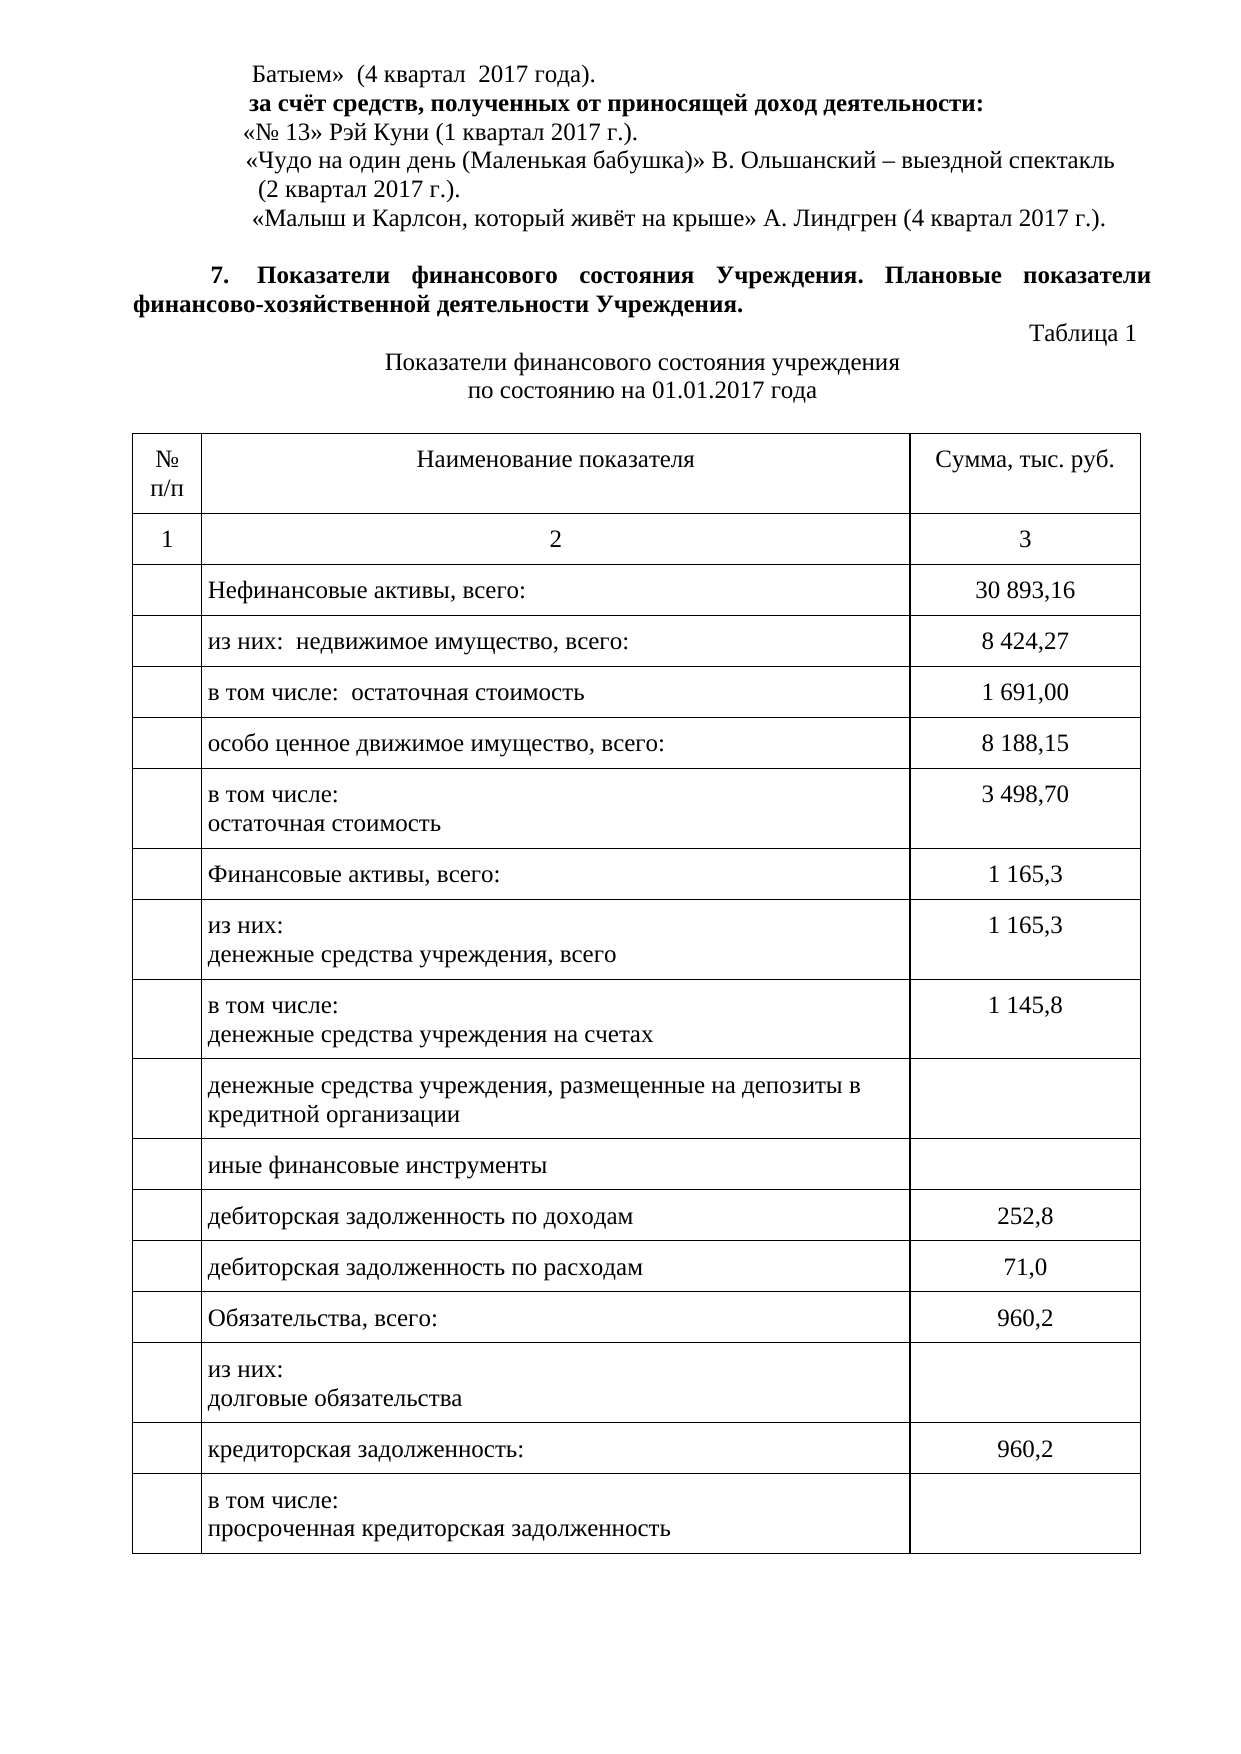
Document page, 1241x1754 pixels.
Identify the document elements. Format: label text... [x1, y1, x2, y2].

table_cell [133, 667, 201, 717]
text по состоянию на 01.01.2017 года [133, 375, 1152, 404]
table_cell в том числе: остаточная стоимость [202, 667, 909, 717]
text Показатели финансового состояния учреждения [133, 347, 1152, 375]
table_cell 8 188,15 [911, 718, 1140, 768]
table_cell 252,8 [911, 1190, 1140, 1240]
table_cell 960,2 [911, 1292, 1140, 1342]
table_cell [133, 616, 201, 666]
text Таблица 1 [133, 318, 1137, 347]
table_cell 1 [133, 514, 201, 564]
table_cell [133, 900, 201, 978]
text «№ 13» Рэй Куни (1 квартал 2017 г.). [236, 117, 1152, 145]
table_cell в том числе: просроченная кредиторская задолженность [202, 1474, 909, 1553]
table_cell [133, 1343, 201, 1422]
table_cell 1 165,3 [911, 849, 1140, 899]
table_cell 1 145,8 [911, 980, 1140, 1058]
table_cell 960,2 [911, 1423, 1140, 1473]
table_cell [133, 849, 201, 899]
text «Малыш и Карлсон, который живёт на крыше» А. Линдгрен (4 квартал 2017 г.). [133, 203, 1152, 232]
table_cell 3 [911, 514, 1140, 564]
table_cell в том числе: денежные средства учреждения на счетах [202, 980, 909, 1058]
table_cell дебиторская задолженность по доходам [202, 1190, 909, 1240]
table_cell иные финансовые инструменты [202, 1139, 909, 1189]
table_cell 3 498,70 [911, 769, 1140, 848]
table_cell [133, 1423, 201, 1473]
text за счёт средств, полученных от приносящей доход деятельности: [236, 88, 1152, 117]
table_cell [133, 769, 201, 848]
table_cell из них: недвижимое имущество, всего: [202, 616, 909, 666]
table_cell [911, 1059, 1140, 1138]
table_header Сумма, тыс. руб. [911, 434, 1140, 513]
table_cell [133, 980, 201, 1058]
table_cell дебиторская задолженность по расходам [202, 1241, 909, 1291]
table_cell Финансовые активы, всего: [202, 849, 909, 899]
table_cell 1 165,3 [911, 900, 1140, 978]
table_cell [133, 1139, 201, 1189]
table_cell [133, 718, 201, 768]
table_cell [133, 1059, 201, 1138]
table_cell [911, 1474, 1140, 1553]
text «Чудо на один день (Маленькая бабушка)» В. Ольшанский – выездной спектакль [133, 145, 1152, 174]
table_cell из них: долговые обязательства [202, 1343, 909, 1422]
table_cell 30 893,16 [911, 565, 1140, 615]
table_cell в том числе: остаточная стоимость [202, 769, 909, 848]
table_cell [133, 1190, 201, 1240]
text 7. Показатели финансового состояния Учреждения. Плановые показатели финансово-хозяйственной деятельности Учреждения. [133, 260, 1152, 318]
table_cell [133, 565, 201, 615]
table_cell кредиторская задолженность: [202, 1423, 909, 1473]
table_cell 2 [202, 514, 909, 564]
table_cell Нефинансовые активы, всего: [202, 565, 909, 615]
text (2 квартал 2017 г.). [133, 174, 1152, 203]
table_cell [911, 1343, 1140, 1422]
table_cell [911, 1139, 1140, 1189]
table_cell 71,0 [911, 1241, 1140, 1291]
table_cell из них: денежные средства учреждения, всего [202, 900, 909, 978]
table_header Наименование показателя [202, 434, 909, 513]
text Батыем» (4 квартал 2017 года). [133, 59, 1152, 88]
table_cell [133, 1292, 201, 1342]
table_cell [133, 1474, 201, 1553]
table_cell Обязательства, всего: [202, 1292, 909, 1342]
table_cell денежные средства учреждения, размещенные на депозиты в кредитной организации [202, 1059, 909, 1138]
table_cell 1 691,00 [911, 667, 1140, 717]
table_cell [133, 1241, 201, 1291]
table_header № п/п [133, 434, 201, 513]
table_cell 8 424,27 [911, 616, 1140, 666]
table_cell особо ценное движимое имущество, всего: [202, 718, 909, 768]
